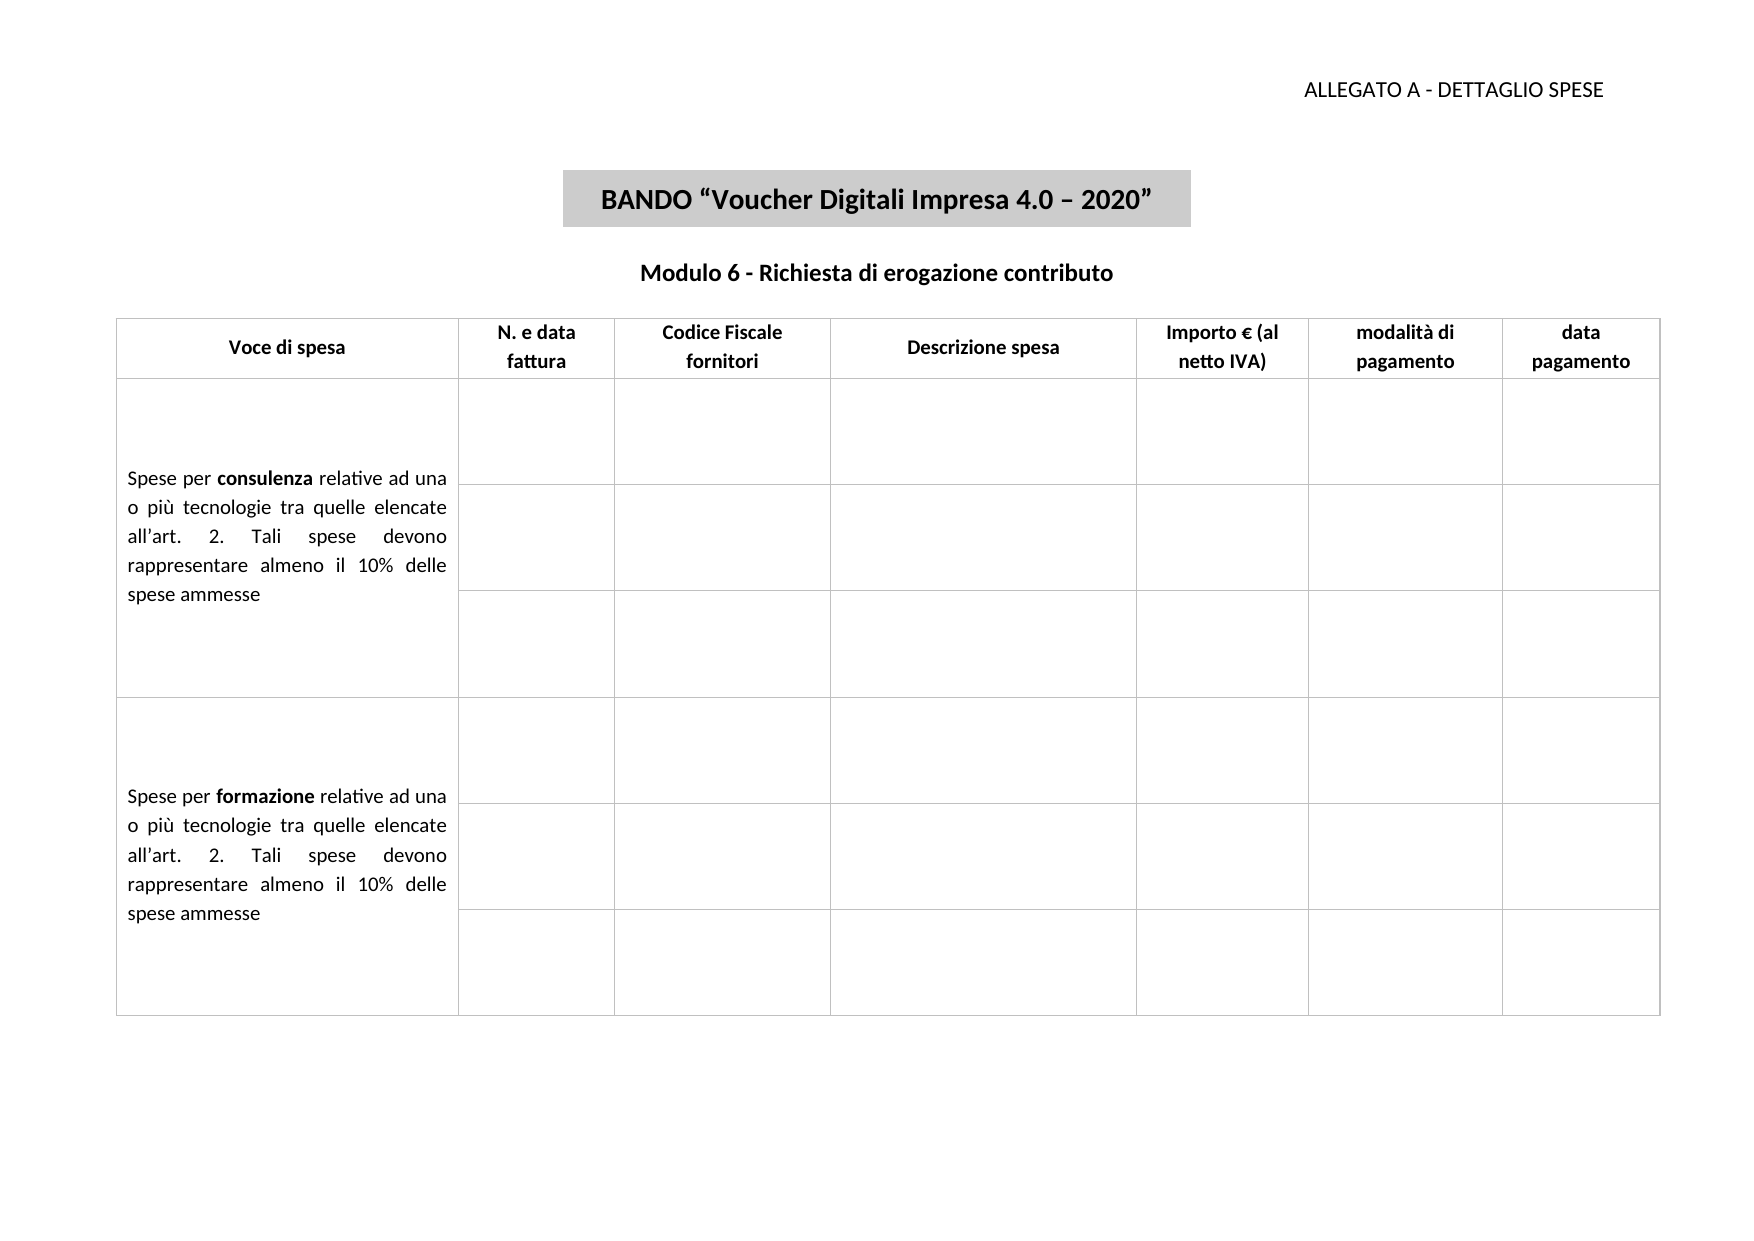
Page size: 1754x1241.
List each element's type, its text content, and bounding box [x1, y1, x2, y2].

table_cell [1503, 379, 1659, 484]
table_header BANDO “Voucher Digitali Impresa 4.0 – 2020” [563, 170, 1191, 227]
table_cell [1309, 485, 1502, 590]
table_cell Spese per formazione relative ad una o più tecnologie tra quelle elencate all’art. 2. Tali spese devono rappresentare almeno il 10% delle spese ammesse [117, 698, 458, 1015]
table_cell [459, 698, 614, 803]
table_cell [1137, 591, 1308, 697]
table_cell [1137, 804, 1308, 909]
table_cell [1309, 591, 1502, 697]
table_cell [1137, 485, 1308, 590]
table_cell [1503, 591, 1659, 697]
table_cell [1137, 379, 1308, 484]
table_cell [459, 910, 614, 1015]
table_header data pagamento [1503, 319, 1659, 378]
table_cell [831, 379, 1136, 484]
table_cell [615, 698, 830, 803]
table_cell [459, 591, 614, 697]
table_cell [1309, 804, 1502, 909]
table_cell [1503, 485, 1659, 590]
table_cell [831, 910, 1136, 1015]
table_cell [615, 591, 830, 697]
table_cell [1503, 698, 1659, 803]
table_cell [615, 485, 830, 590]
table_cell [459, 485, 614, 590]
table_cell [615, 804, 830, 909]
table_header Importo € (al netto IVA) [1137, 319, 1308, 378]
table_cell [1309, 379, 1502, 484]
table_header N. e data fattura [459, 319, 614, 378]
table_cell [831, 698, 1136, 803]
table_cell [831, 591, 1136, 697]
table_cell [1503, 804, 1659, 909]
table_cell [615, 379, 830, 484]
table_cell [1137, 698, 1308, 803]
table_cell [459, 804, 614, 909]
table_cell [831, 804, 1136, 909]
table_header Descrizione spesa [831, 319, 1136, 378]
text Modulo 6 - Richiesta di erogazione contributo [150, 257, 1604, 288]
table_cell [1309, 698, 1502, 803]
table_cell [1137, 910, 1308, 1015]
table_cell [831, 485, 1136, 590]
table_cell [615, 910, 830, 1015]
table_header modalità di pagamento [1309, 319, 1502, 378]
table_header Codice Fiscale fornitori [615, 319, 830, 378]
table_header Voce di spesa [117, 319, 458, 378]
table_cell [459, 379, 614, 484]
table_cell [1503, 910, 1659, 1015]
table_cell [1309, 910, 1502, 1015]
table_cell Spese per consulenza relative ad una o più tecnologie tra quelle elencate all’art. 2. Tali spese devono rappresentare almeno il 10% delle spese ammesse [117, 379, 458, 697]
